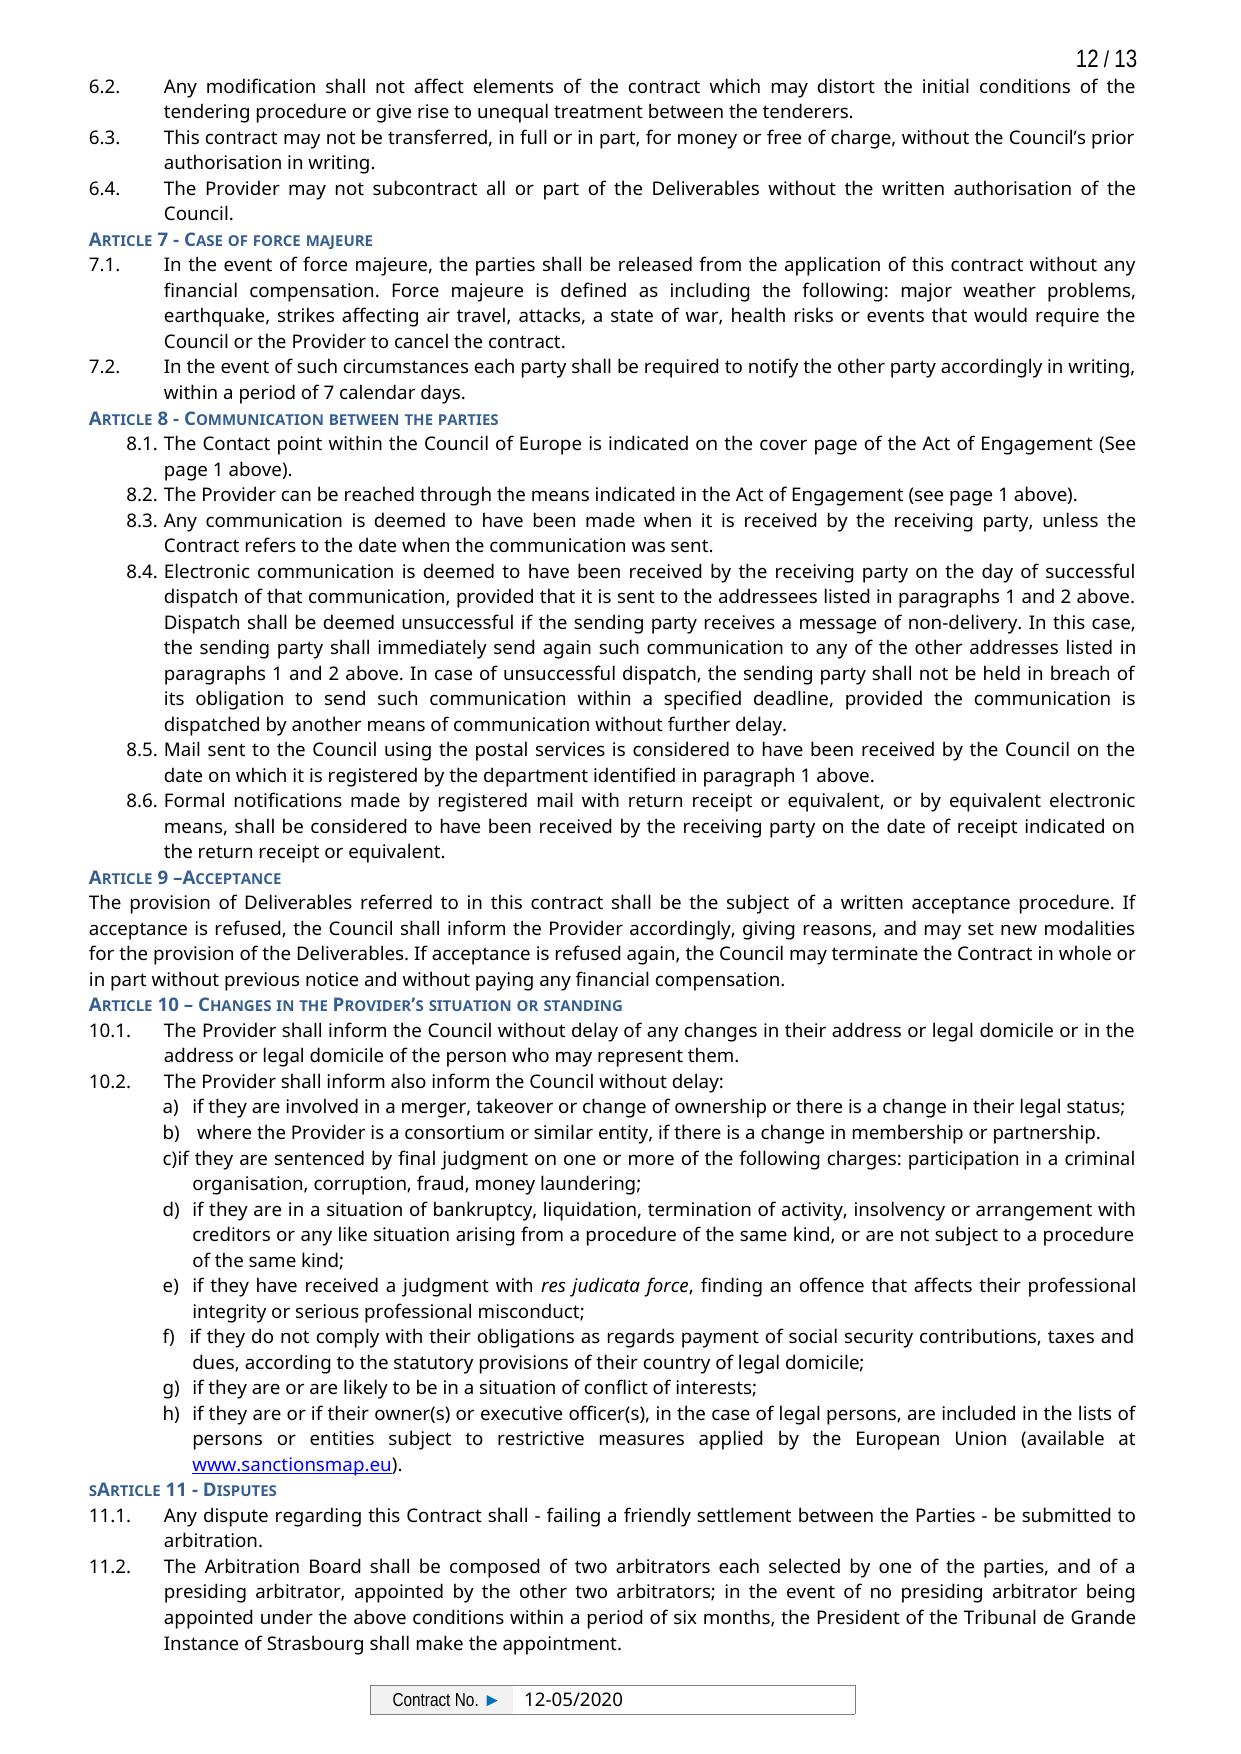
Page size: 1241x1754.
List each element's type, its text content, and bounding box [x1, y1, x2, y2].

list Any modification shall not affect elements of the contract which may distort the initial conditions of the tendering procedure or give rise to unequal treatment between the tenderers. [89, 73, 1137, 124]
list if they have received a judgment with res judicata force, finding an offence that affects their professional integrity or serious professional misconduct; [162, 1272, 1137, 1323]
list if they are involved in a merger, takeover or change of ownership or there is a change in their legal status; [162, 1094, 1137, 1119]
list if they do not comply with their obligations as regards payment of social security contributions, taxes and dues, according to the statutory provisions of their country of legal domicile; [162, 1323, 1137, 1374]
list In the event of force majeure, the parties shall be released from the application of this contract without any financial compensation. Force majeure is defined as including the following: major weather problems, earthquake, strikes affecting air travel, attacks, a state of war, health risks or events that would require the Council or the Provider to cancel the contract. [89, 252, 1137, 354]
list The Provider may not subcontract all or part of the Deliverables without the written authorisation of the Council. [89, 175, 1137, 226]
text Article 9 –Acceptance [89, 864, 1137, 890]
list Formal notifications made by registered mail with return receipt or equivalent, or by equivalent electronic means, shall be considered to have been received by the receiving party on the date of receipt indicated on the return receipt or equivalent. [126, 788, 1137, 864]
list where the Provider is a consortium or similar entity, if there is a change in membership or partnership. [162, 1119, 1137, 1145]
list Any communication is deemed to have been made when it is received by the receiving party, unless the Contract refers to the date when the communication was sent. [126, 507, 1137, 558]
text The provision of Deliverables referred to in this contract shall be the subject of a written acceptance procedure. If acceptance is refused, the Council shall inform the Provider accordingly, giving reasons, and may set new modalities for the provision of the Deliverables. If acceptance is refused again, the Council may terminate the Contract in whole or in part without previous notice and without paying any financial compensation. [89, 890, 1137, 992]
list if they are or if their owner(s) or executive officer(s), in the case of legal persons, are included in the lists of persons or entities subject to restrictive measures applied by the European Union (available at www.sanctionsmap.eu). [162, 1400, 1137, 1477]
text Article 7 - Case of force majeure [89, 226, 1137, 252]
list This contract may not be transferred, in full or in part, for money or free of charge, without the Council’s prior authorisation in writing. [89, 124, 1137, 175]
list In the event of such circumstances each party shall be required to notify the other party accordingly in writing, within a period of 7 calendar days. [89, 354, 1137, 405]
text sArticle 11 - Disputes [89, 1477, 1137, 1502]
list Any dispute regarding this Contract shall - failing a friendly settlement between the Parties - be submitted to arbitration. [89, 1502, 1137, 1553]
list if they are or are likely to be in a situation of conflict of interests; [162, 1374, 1137, 1400]
list Mail sent to the Council using the postal services is considered to have been received by the Council on the date on which it is registered by the department identified in paragraph 1 above. [126, 737, 1137, 788]
list The Contact point within the Council of Europe is indicated on the cover page of the Act of Engagement (See page 1 above). [126, 430, 1137, 481]
list The Provider shall inform also inform the Council without delay: [89, 1068, 1137, 1094]
list The Provider can be reached through the means indicated in the Act of Engagement (see page 1 above). [126, 481, 1137, 507]
list The Arbitration Board shall be composed of two arbitrators each selected by one of the parties, and of a presiding arbitrator, appointed by the other two arbitrators; in the event of no presiding arbitrator being appointed under the above conditions within a period of six months, the President of the Tribunal de Grande Instance of Strasbourg shall make the appointment. [89, 1553, 1137, 1655]
list Electronic communication is deemed to have been received by the receiving party on the day of successful dispatch of that communication, provided that it is sent to the addressees listed in paragraphs 1 and 2 above. Dispatch shall be deemed unsuccessful if the sending party receives a message of non-delivery. In this case, the sending party shall immediately send again such communication to any of the other addresses listed in paragraphs 1 and 2 above. In case of unsuccessful dispatch, the sending party shall not be held in breach of its obligation to send such communication within a specified deadline, provided the communication is dispatched by another means of communication without further delay. [126, 558, 1137, 737]
list The Provider shall inform the Council without delay of any changes in their address or legal domicile or in the address or legal domicile of the person who may represent them. [89, 1017, 1137, 1068]
text Article 8 - Communication between the parties [89, 405, 1137, 430]
text Article 10 – Changes in the Provider’s situation or standing [89, 992, 1137, 1017]
list if they are sentenced by final judgment on one or more of the following charges: participation in a criminal organisation, corruption, fraud, money laundering; [162, 1145, 1137, 1196]
list if they are in a situation of bankruptcy, liquidation, termination of activity, insolvency or arrangement with creditors or any like situation arising from a procedure of the same kind, or are not subject to a procedure of the same kind; [162, 1196, 1137, 1272]
